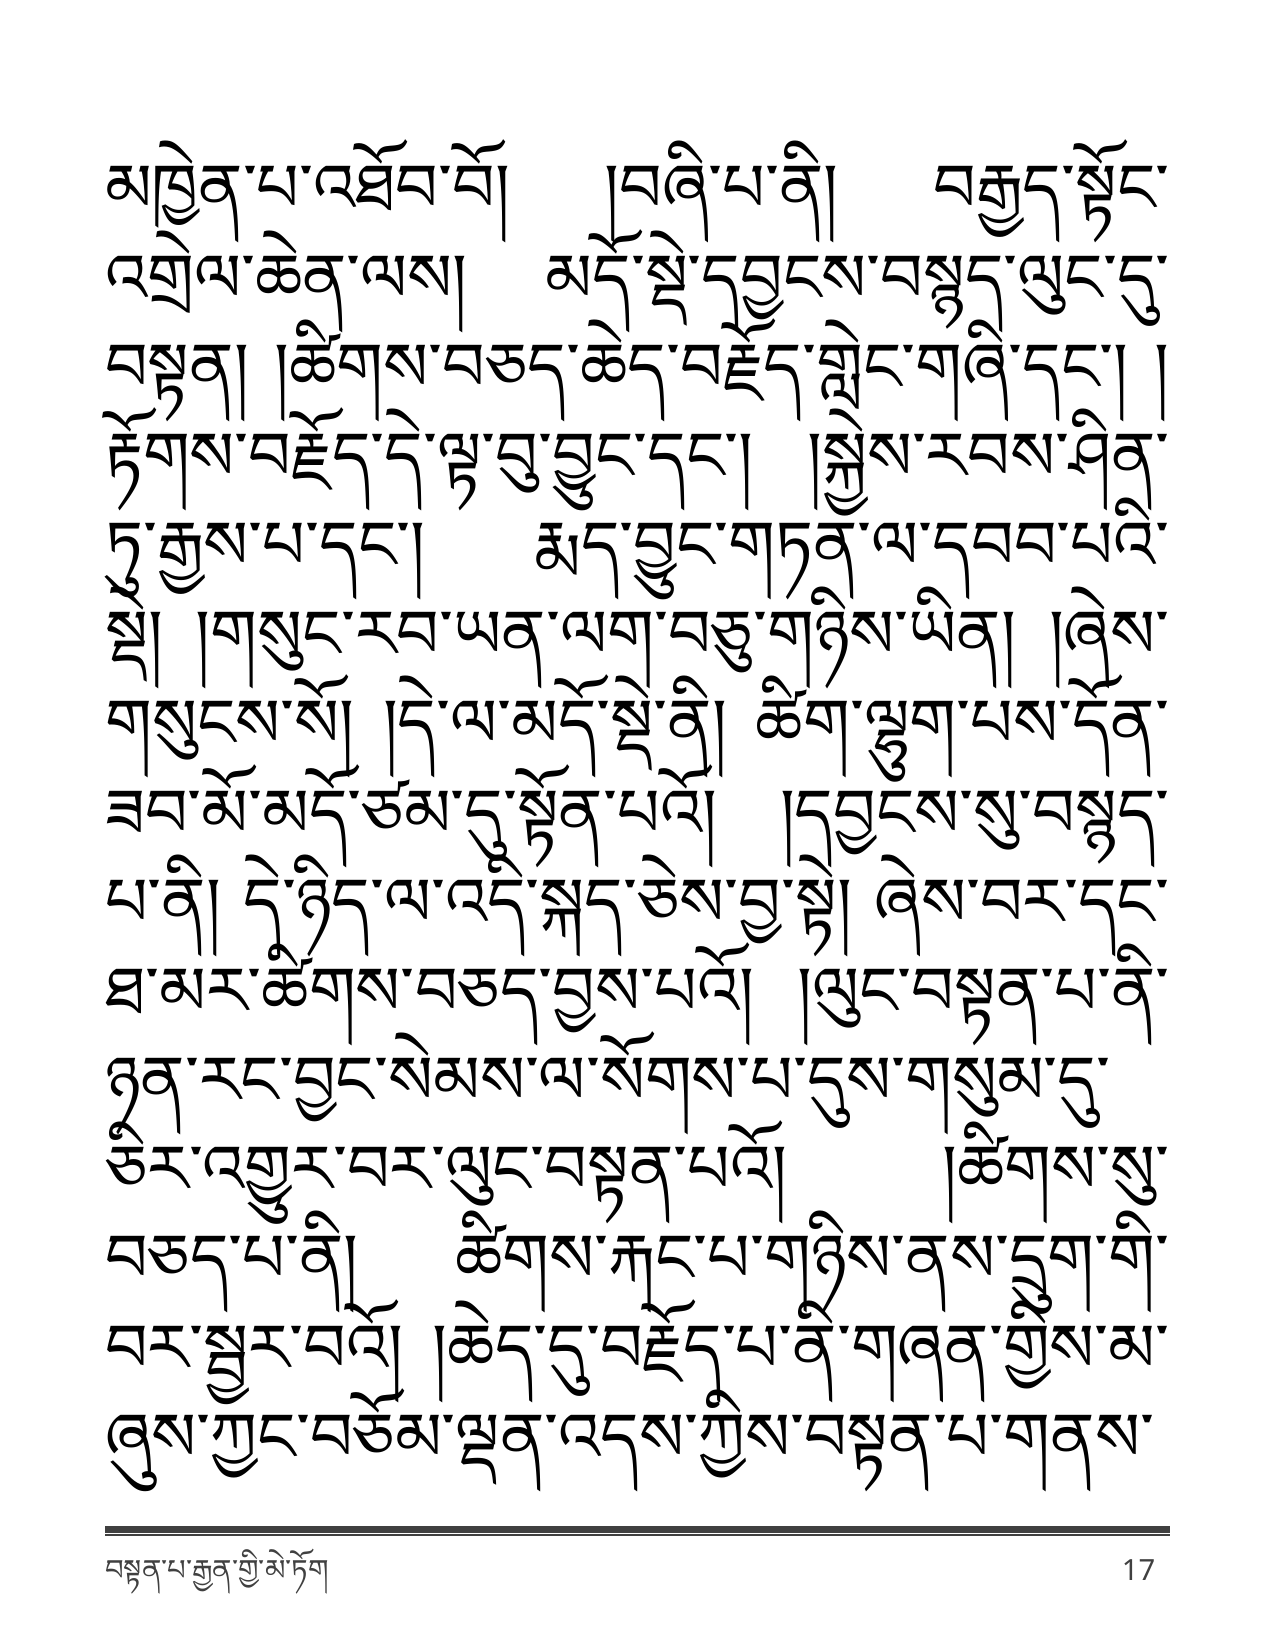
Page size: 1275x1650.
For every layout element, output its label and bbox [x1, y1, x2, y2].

text [105, 150, 1170, 1476]
